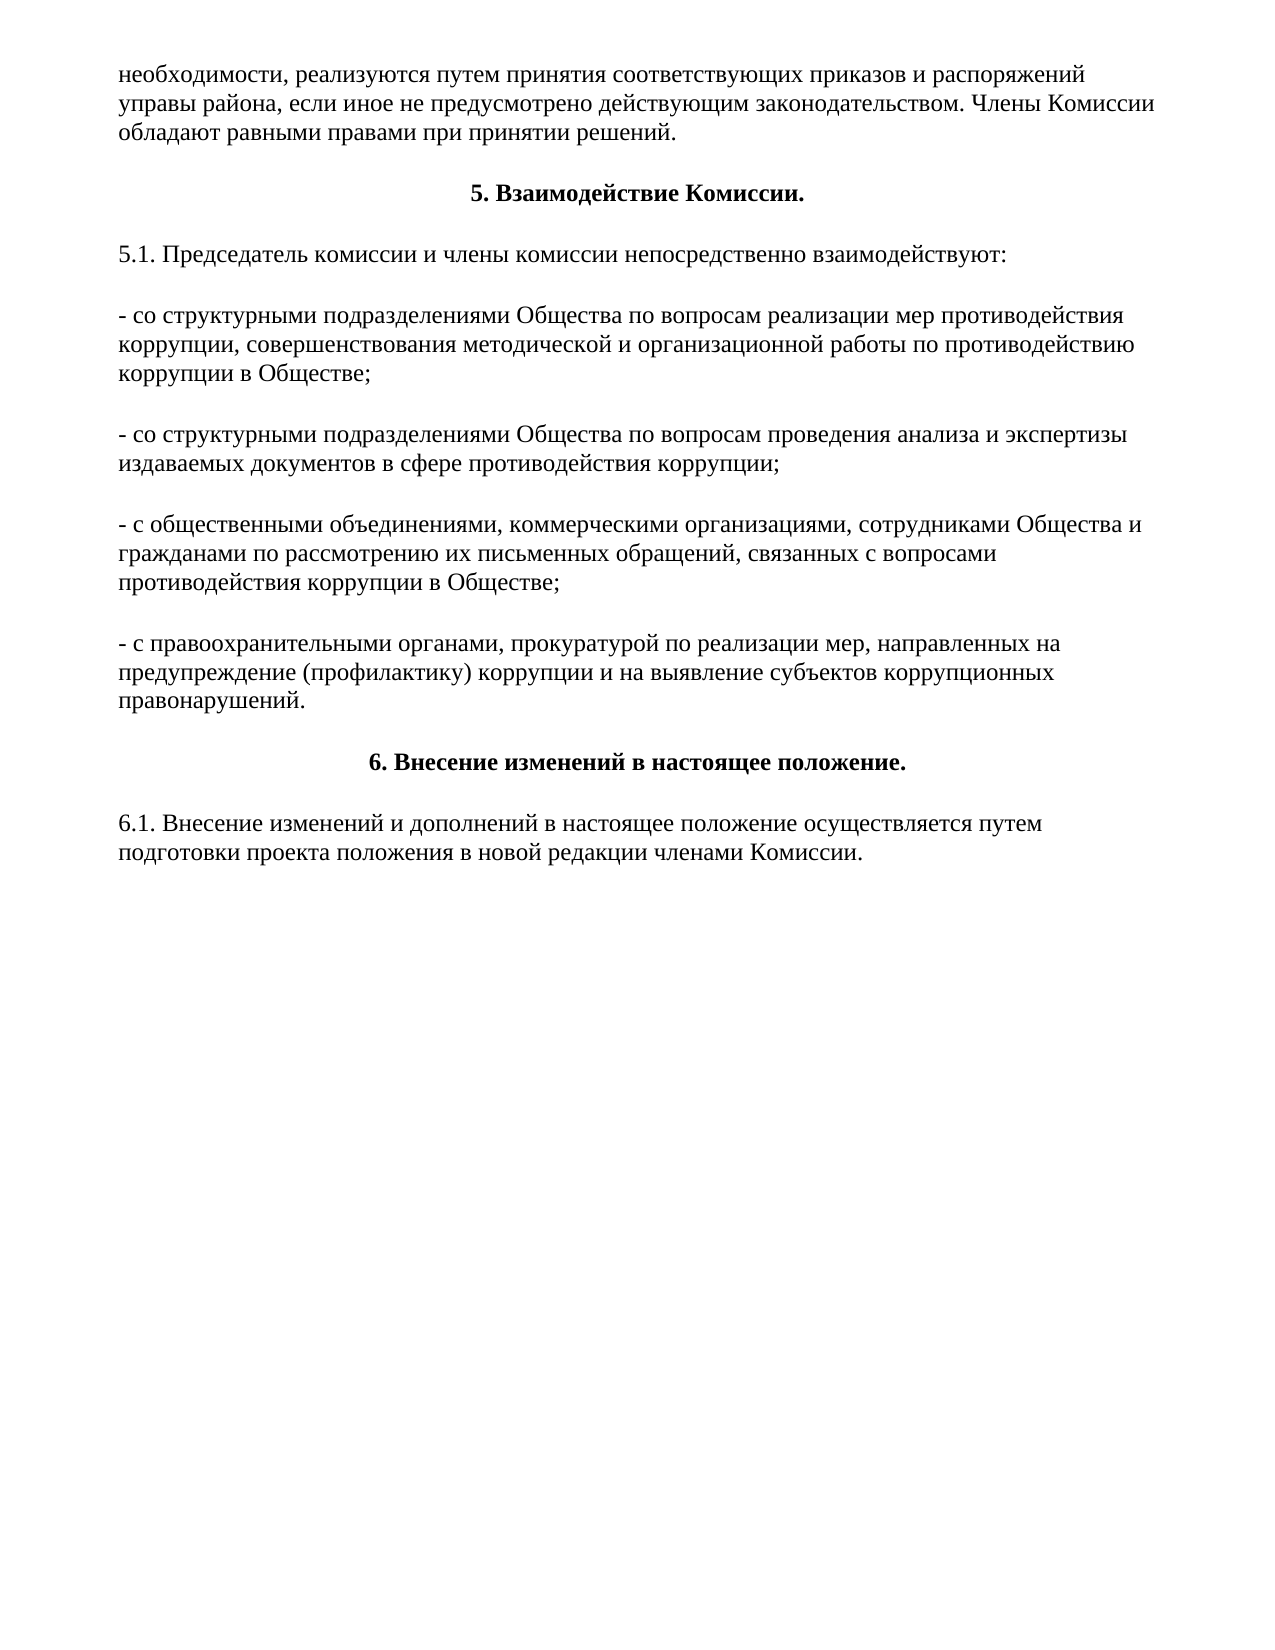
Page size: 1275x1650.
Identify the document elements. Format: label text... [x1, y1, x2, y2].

text - со структурными подразделениями Общества по вопросам проведения анализа и экспертизы издаваемых документов в сфере противодействия коррупции; [118, 419, 1157, 477]
text 5.1. Председатель комиссии и члены комиссии непосредственно взаимодействуют: [118, 239, 1157, 268]
text 6. Внесение изменений в настоящее положение. [118, 747, 1157, 775]
text - с правоохранительными органами, прокуратурой по реализации мер, направленных на предупреждение (профилактику) коррупции и на выявление субъектов коррупционных правонарушений. [118, 628, 1157, 714]
text - с общественными объединениями, коммерческими организациями, сотрудниками Общества и гражданами по рассмотрению их письменных обращений, связанных с вопросами противодействия коррупции в Обществе; [118, 509, 1157, 595]
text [118, 59, 1157, 145]
text 6.1. Внесение изменений и дополнений в настоящее положение осуществляется путем подготовки проекта положения в новой редакции членами Комиссии. [118, 808, 1157, 865]
text - со структурными подразделениями Общества по вопросам реализации мер противодействия коррупции, совершенствования методической и организационной работы по противодействию коррупции в Обществе; [118, 300, 1157, 387]
text 5. Взаимодействие Комиссии. [118, 178, 1157, 207]
